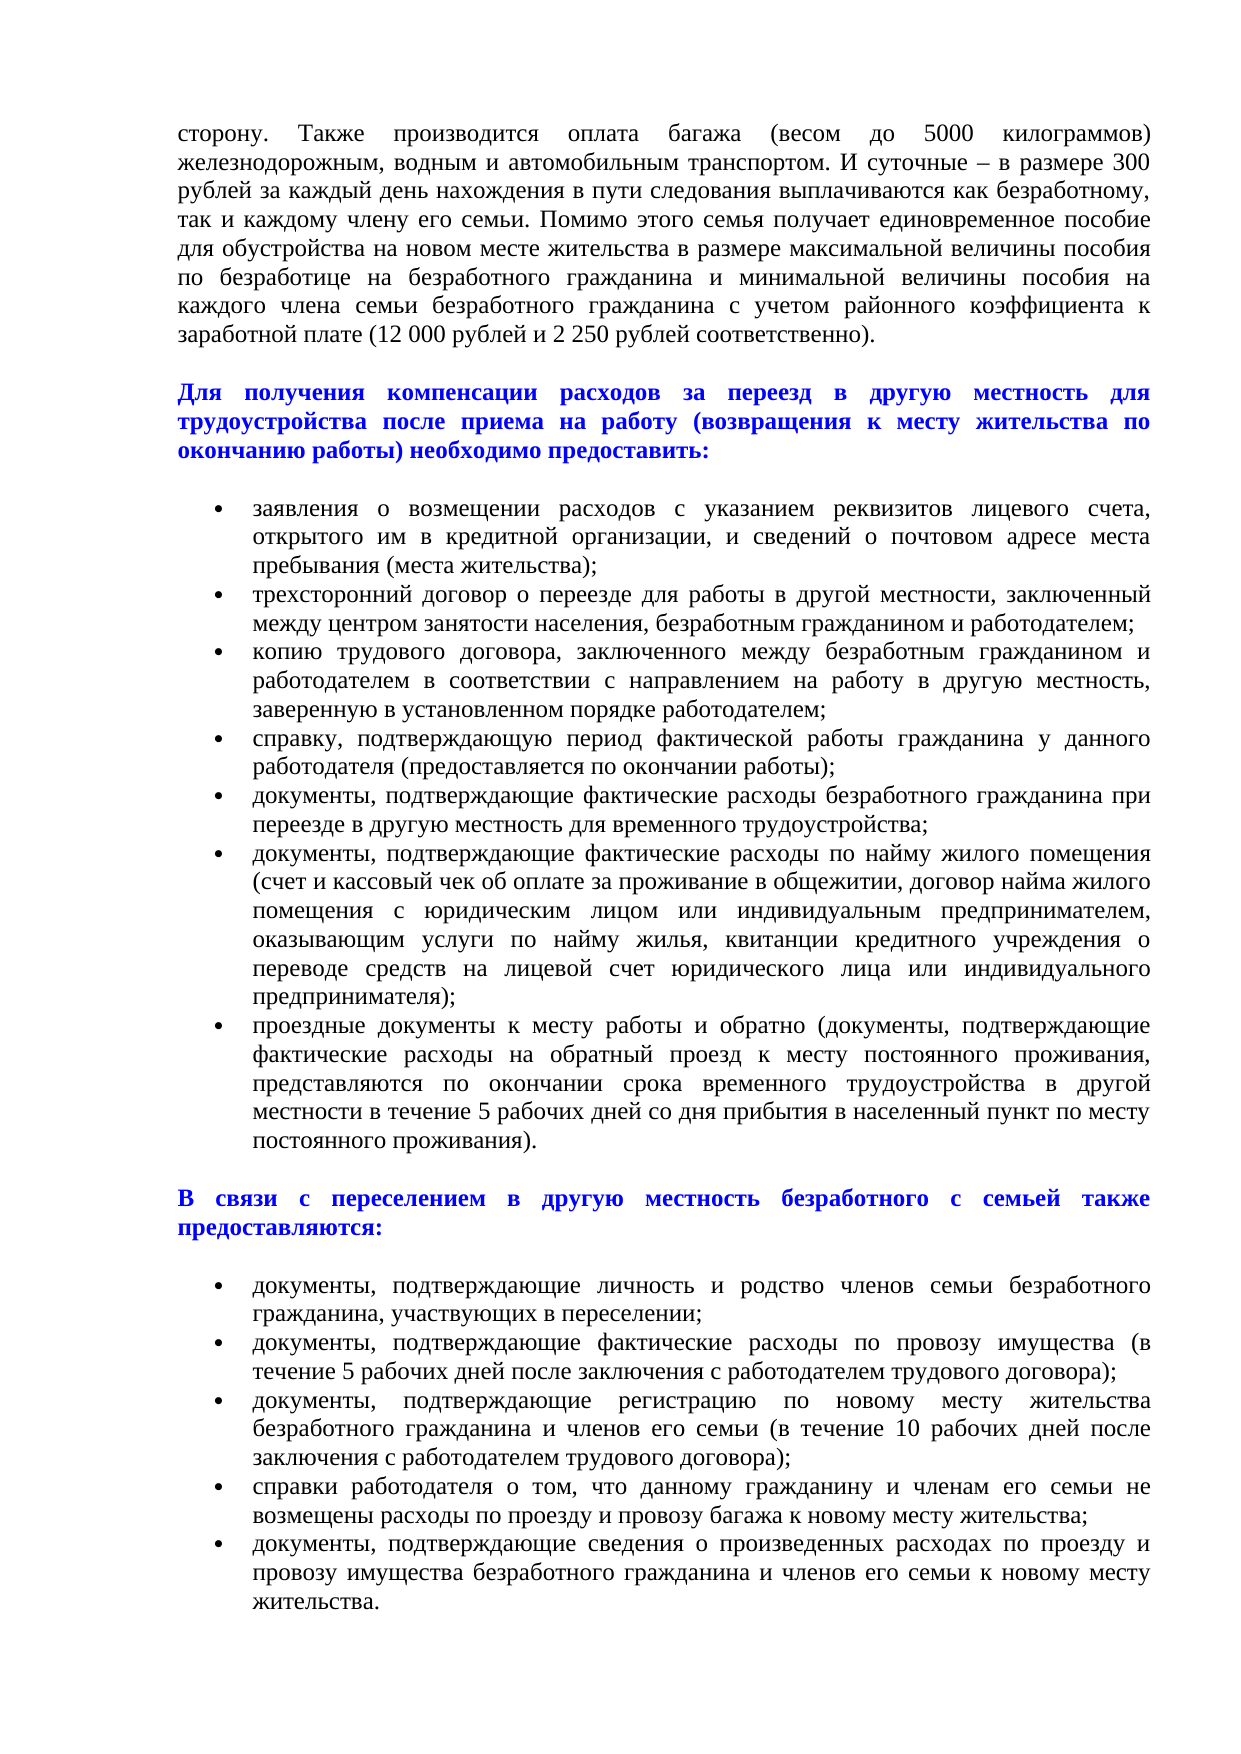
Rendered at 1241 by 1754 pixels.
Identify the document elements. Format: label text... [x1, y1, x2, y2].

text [177, 118, 1152, 348]
list трехсторонний договор о переезде для работы в другой местности, заключенный между центром занятости населения, безработным гражданином и работодателем; [215, 579, 1152, 636]
list заявления о возмещении расходов с указанием реквизитов лицевого счета, открытого им в кредитной организации, и сведений о почтовом адресе места пребывания (места жительства); [215, 493, 1152, 579]
list документы, подтверждающие фактические расходы по провозу имущества (в течение 5 рабочих дней после заключения с работодателем трудового договора); [215, 1327, 1152, 1385]
list копию трудового договора, заключенного между безработным гражданином и работодателем в соответствии с направлением на работу в другую местность, заверенную в установленном порядке работодателем; [215, 636, 1152, 723]
list документы, подтверждающие фактические расходы безработного гражданина при переезде в другую местность для временного трудоустройства; [215, 780, 1152, 838]
text Для получения компенсации расходов за переезд в другую местность для трудоустройства после приема на работу (возвращения к месту жительства по окончанию работы) необходимо предоставить: [177, 377, 1152, 463]
list проездные документы к месту работы и обратно (документы, подтверждающие фактические расходы на обратный проезд к месту постоянного проживания, представляются по окончании срока временного трудоустройства в другой местности в течение 5 рабочих дней со дня прибытия в населенный пункт по месту постоянного проживания). [215, 1010, 1152, 1154]
list документы, подтверждающие сведения о произведенных расходах по проезду и провозу имущества безработного гражданина и членов его семьи к новому месту жительства. [215, 1528, 1152, 1615]
list документы, подтверждающие фактические расходы по найму жилого помещения (счет и кассовый чек об оплате за проживание в общежитии, договор найма жилого помещения с юридическим лицом или индивидуальным предпринимателем, оказывающим услуги по найму жилья, квитанции кредитного учреждения о переводе средств на лицевой счет юридического лица или индивидуального предпринимателя); [215, 838, 1152, 1010]
list документы, подтверждающие регистрацию по новому месту жительства безработного гражданина и членов его семьи (в течение 10 рабочих дней после заключения с работодателем трудового договора); [215, 1385, 1152, 1471]
text В связи с переселением в другую местность безработного с семьей также предоставляются: [177, 1183, 1152, 1241]
list справки работодателя о том, что данному гражданину и членам его семьи не возмещены расходы по проезду и провозу багажа к новому месту жительства; [215, 1471, 1152, 1528]
list справку, подтверждающую период фактической работы гражданина у данного работодателя (предоставляется по окончании работы); [215, 723, 1152, 780]
list документы, подтверждающие личность и родство членов семьи безработного гражданина, участвующих в переселении; [215, 1270, 1152, 1327]
